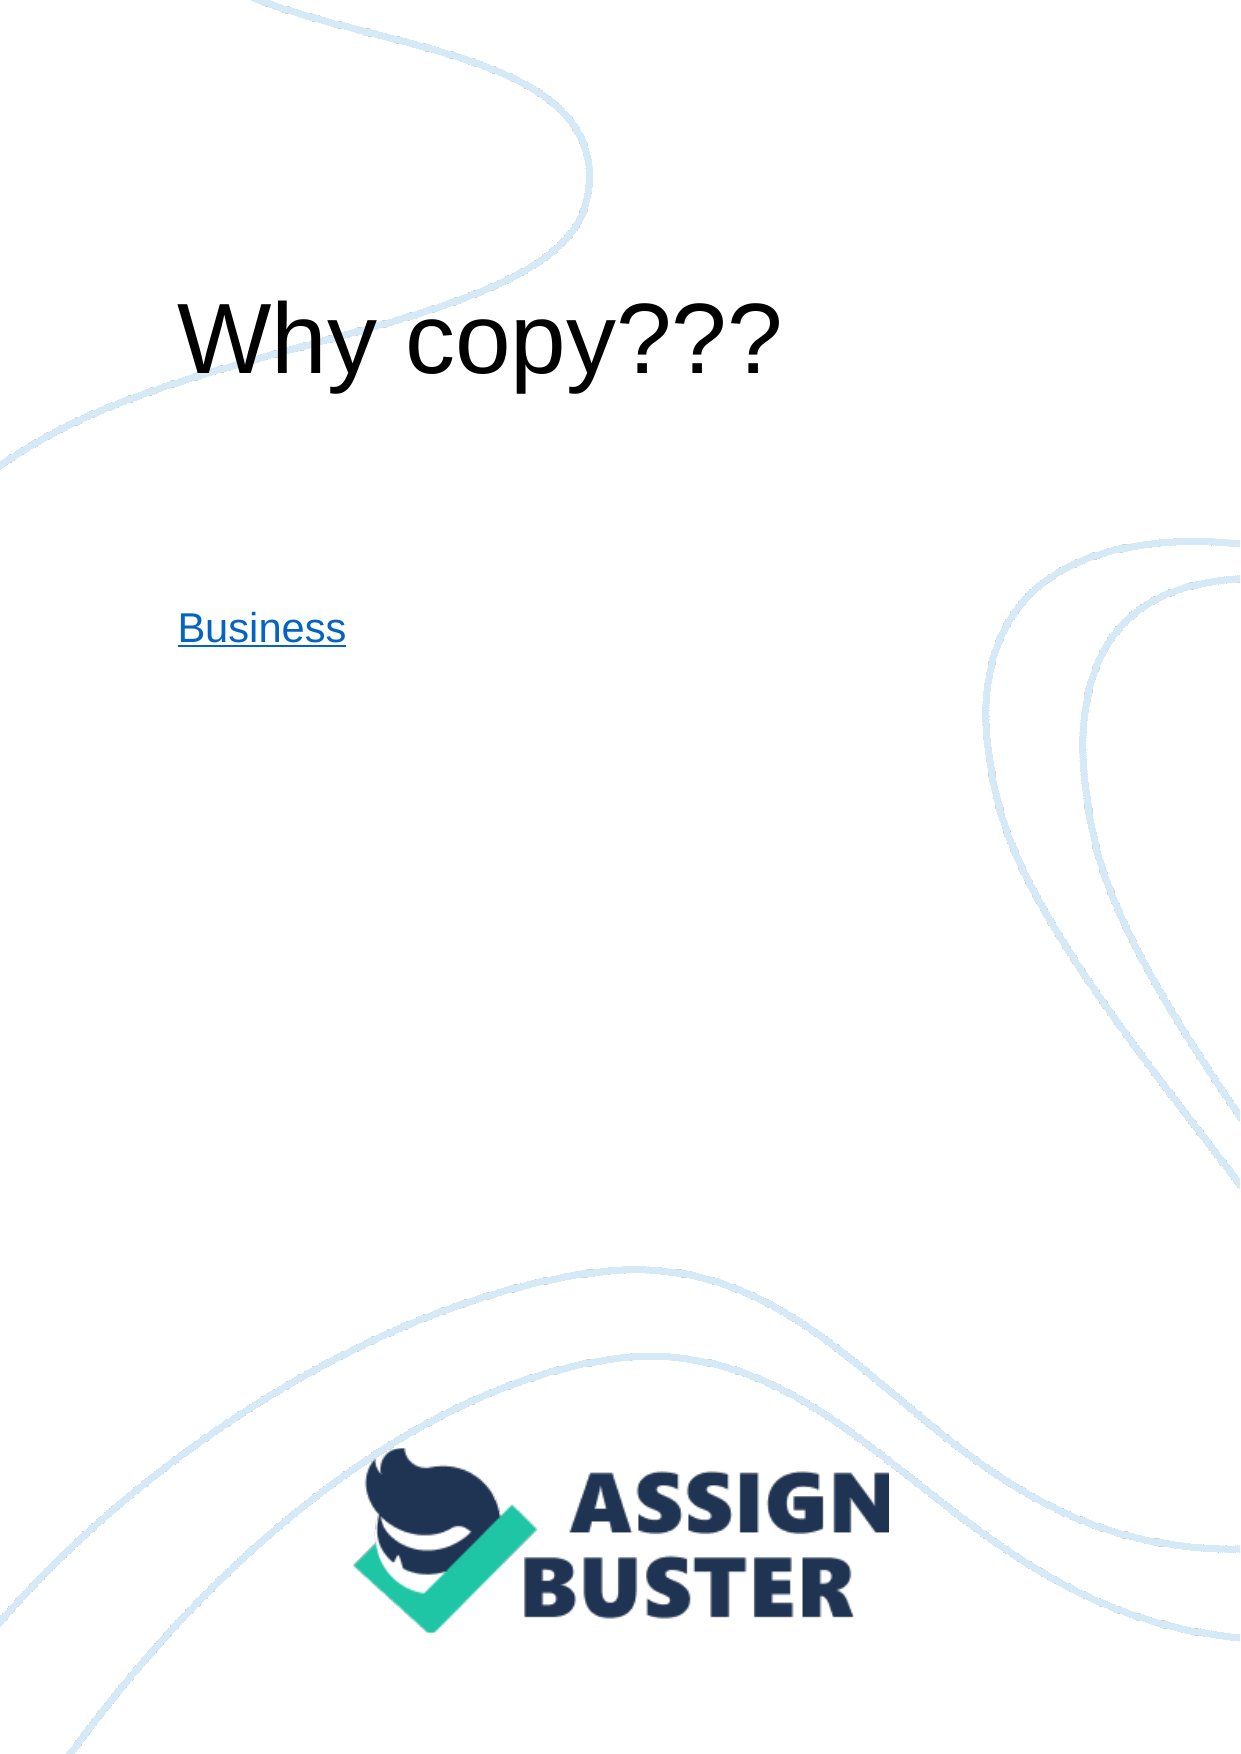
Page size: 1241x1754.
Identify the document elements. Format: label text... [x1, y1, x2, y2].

text Business [177, 604, 1152, 652]
picture [0, 0, 1241, 1754]
subtitle Why copy??? [177, 279, 1152, 394]
